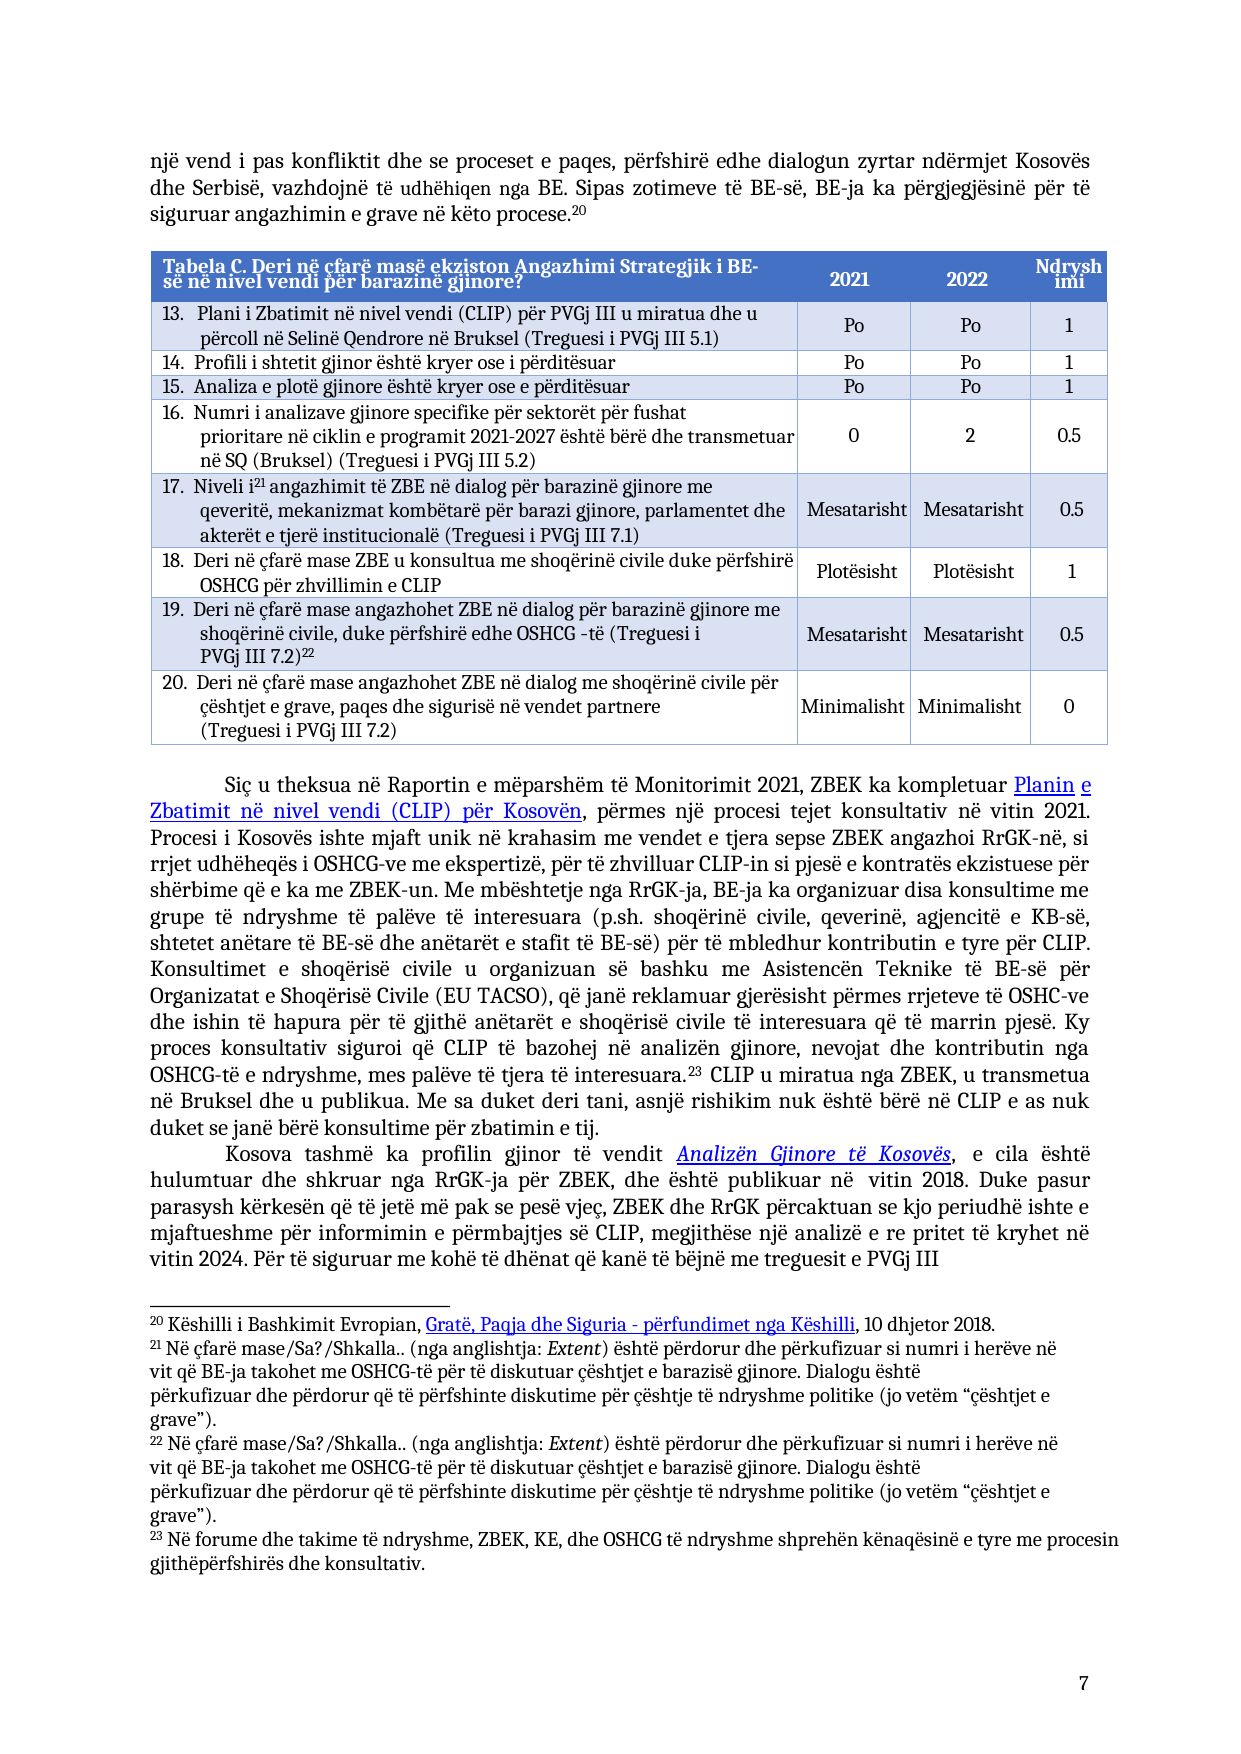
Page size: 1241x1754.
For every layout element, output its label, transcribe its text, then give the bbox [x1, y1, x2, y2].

text 20 Këshilli i Bashkimit Evropian, Gratë, Paqja dhe Siguria - përfundimet nga Këshilli, 10 dhjetor 2018. [150, 1312, 1176, 1336]
table_cell Minimalisht [798, 671, 910, 743]
text 22 Në çfarë mase/Sa?/Shkalla.. (nga anglishtja: Extent) është përdorur dhe përkufizuar si numri i herëve në vit që BE-ja takohet me OSHCG-të për të diskutuar çështjet e barazisë gjinore. Dialogu është [150, 1432, 1079, 1480]
text 21 Në çfarë mase/Sa?/Shkalla.. (nga anglishtja: Extent) është përdorur dhe përkufizuar si numri i herëve në vit që BE-ja takohet me OSHCG-të për të diskutuar çështjet e barazisë gjinore. Dialogu është [150, 1336, 1079, 1384]
text 23 Në forume dhe takime të ndryshme, ZBEK, KE, dhe OSHCG të ndryshme shprehën kënaqësinë e tyre me procesin gjithëpërfshirës dhe konsultativ. [150, 1528, 1129, 1576]
table_cell 0 [798, 400, 910, 473]
table_cell 13. Plani i Zbatimit në nivel vendi (CLIP) për PVGj III u miratua dhe u përcoll në Selinë Qendrore në Bruksel (Treguesi i PVGj III 5.1) [152, 302, 797, 350]
table_cell Mesatarisht [911, 598, 1030, 670]
table_cell Minimalisht [911, 671, 1030, 743]
table_cell 0.5 [1031, 474, 1107, 547]
table_cell 16. Numri i analizave gjinore specifike për sektorët për fushat prioritare në ciklin e programit 2021-2027 është bërë dhe transmetuar në SQ (Bruksel) (Treguesi i PVGj III 5.2) [152, 400, 797, 473]
table_cell Po [798, 376, 910, 399]
table_cell Plotësisht [911, 548, 1030, 597]
table_cell Mesatarisht [798, 474, 910, 547]
table_cell 1 [1031, 351, 1107, 374]
table_cell Mesatarisht [911, 474, 1030, 547]
table_cell Po [798, 302, 910, 350]
text Siç u theksua në Raportin e mëparshëm të Monitorimit 2021, ZBEK ka kompletuar Planin e Zbatimit në nivel vendi (CLIP) për Kosovën, përmes një procesi tejet konsultativ në vitin 2021. Procesi i Kosovës ishte mjaft unik në krahasim me vendet e tjera sepse ZBEK angazhoi RrGK-në, si rrjet udhëheqës i OSHCG-ve me ekspertizë, për të zhvilluar CLIP-in si pjesë e kontratës ekzistuese për shërbime që e ka me ZBEK-un. Me mbështetje nga RrGK-ja, BE-ja ka organizuar disa konsultime me grupe të ndryshme të palëve të interesuara (p.sh. shoqërinë civile, qeverinë, agjencitë e KB-së, shtetet anëtare të BE-së dhe anëtarët e stafit të BE-së) për të mbledhur kontributin e tyre për CLIP. Konsultimet e shoqërisë civile u organizuan së bashku me Asistencën Teknike të BE-së për Organizatat e Shoqërisë Civile (EU TACSO), që janë reklamuar gjerësisht përmes rrjeteve të OSHC-ve dhe ishin të hapura për të gjithë anëtarët e shoqërisë civile të interesuara që të marrin pjesë. Ky proces konsultativ siguroi që CLIP të bazohej në analizën gjinore, nevojat dhe kontributin nga OSHCG-të e ndryshme, mes palëve të tjera të interesuara.23 CLIP u miratua nga ZBEK, u transmetua në Bruksel dhe u publikua. Me sa duket deri tani, asnjë rishikim nuk është bërë në CLIP e as nuk duket se janë bërë konsultime për zbatimin e tij. [150, 772, 1091, 1141]
table_cell 15. Analiza e plotë gjinore është kryer ose e përditësuar [152, 376, 797, 399]
table_cell Po [911, 376, 1030, 399]
table_cell Mesatarisht [798, 598, 910, 670]
text Kosova tashmë ka profilin gjinor të vendit Analizën Gjinore të Kosovës, e cila është hulumtuar dhe shkruar nga RrGK-ja për ZBEK, dhe është publikuar në vitin 2018. Duke pasur parasysh kërkesën që të jetë më pak se pesë vjeç, ZBEK dhe RrGK përcaktuan se kjo periudhë ishte e mjaftueshme për informimin e përmbajtjes së CLIP, megjithëse një analizë e re pritet të kryhet në vitin 2024. Për të siguruar me kohë të dhënat që kanë të bëjnë me treguesit e PVGj III [150, 1141, 1091, 1273]
table_cell 18. Deri në çfarë mase ZBE u konsultua me shoqërinë civile duke përfshirë OSHCG për zhvillimin e CLIP [152, 548, 797, 597]
table_cell 19. Deri në çfarë mase angazhohet ZBE në dialog për barazinë gjinore me shoqërinë civile, duke përfshirë edhe OSHCG -të (Treguesi i PVGj III 7.2)22 [152, 598, 797, 670]
table_header Tabela C. Deri në çfarë masë ekziston Angazhimi Strategjik i BE- 2021 2022 Ndrysh së në nivel vendi për barazinë gjinore? imi [151, 251, 1107, 302]
text përkufizuar dhe përdorur që të përfshinte diskutime për çështje të ndryshme politike (jo vetëm “çështjet e grave”). [150, 1480, 1079, 1528]
table_cell 1 [1031, 376, 1107, 399]
table_cell 0.5 [1031, 598, 1107, 670]
table_cell 0 [1031, 671, 1107, 743]
table_cell 1 [1031, 548, 1107, 597]
table_cell Po [911, 302, 1030, 350]
table_cell 1 [1031, 302, 1107, 350]
table_cell 2 [911, 400, 1030, 473]
table_cell Plotësisht [798, 548, 910, 597]
table_cell 17. Niveli i21 angazhimit të ZBE në dialog për barazinë gjinore me qeveritë, mekanizmat kombëtarë për barazi gjinore, parlamentet dhe akterët e tjerë institucionalë (Treguesi i PVGj III 7.1) [152, 474, 797, 547]
table_cell 14. Profili i shtetit gjinor është kryer ose i përditësuar [152, 351, 797, 374]
table_cell Po [798, 351, 910, 374]
text një vend i pas konfliktit dhe se proceset e paqes, përfshirë edhe dialogun zyrtar ndërmjet Kosovës dhe Serbisë, vazhdojnë të udhëhiqen nga BE. Sipas zotimeve të BE-së, BE-ja ka përgjegjësinë për të siguruar angazhimin e grave në këto procese.20 [150, 148, 1091, 227]
table_cell 0.5 [1031, 400, 1107, 473]
table_cell 20. Deri në çfarë mase angazhohet ZBE në dialog me shoqërinë civile për çështjet e grave, paqes dhe sigurisë në vendet partnere (Treguesi i PVGj III 7.2) [152, 671, 797, 743]
table_cell Po [911, 351, 1030, 374]
text përkufizuar dhe përdorur që të përfshinte diskutime për çështje të ndryshme politike (jo vetëm “çështjet e grave”). [150, 1384, 1079, 1432]
